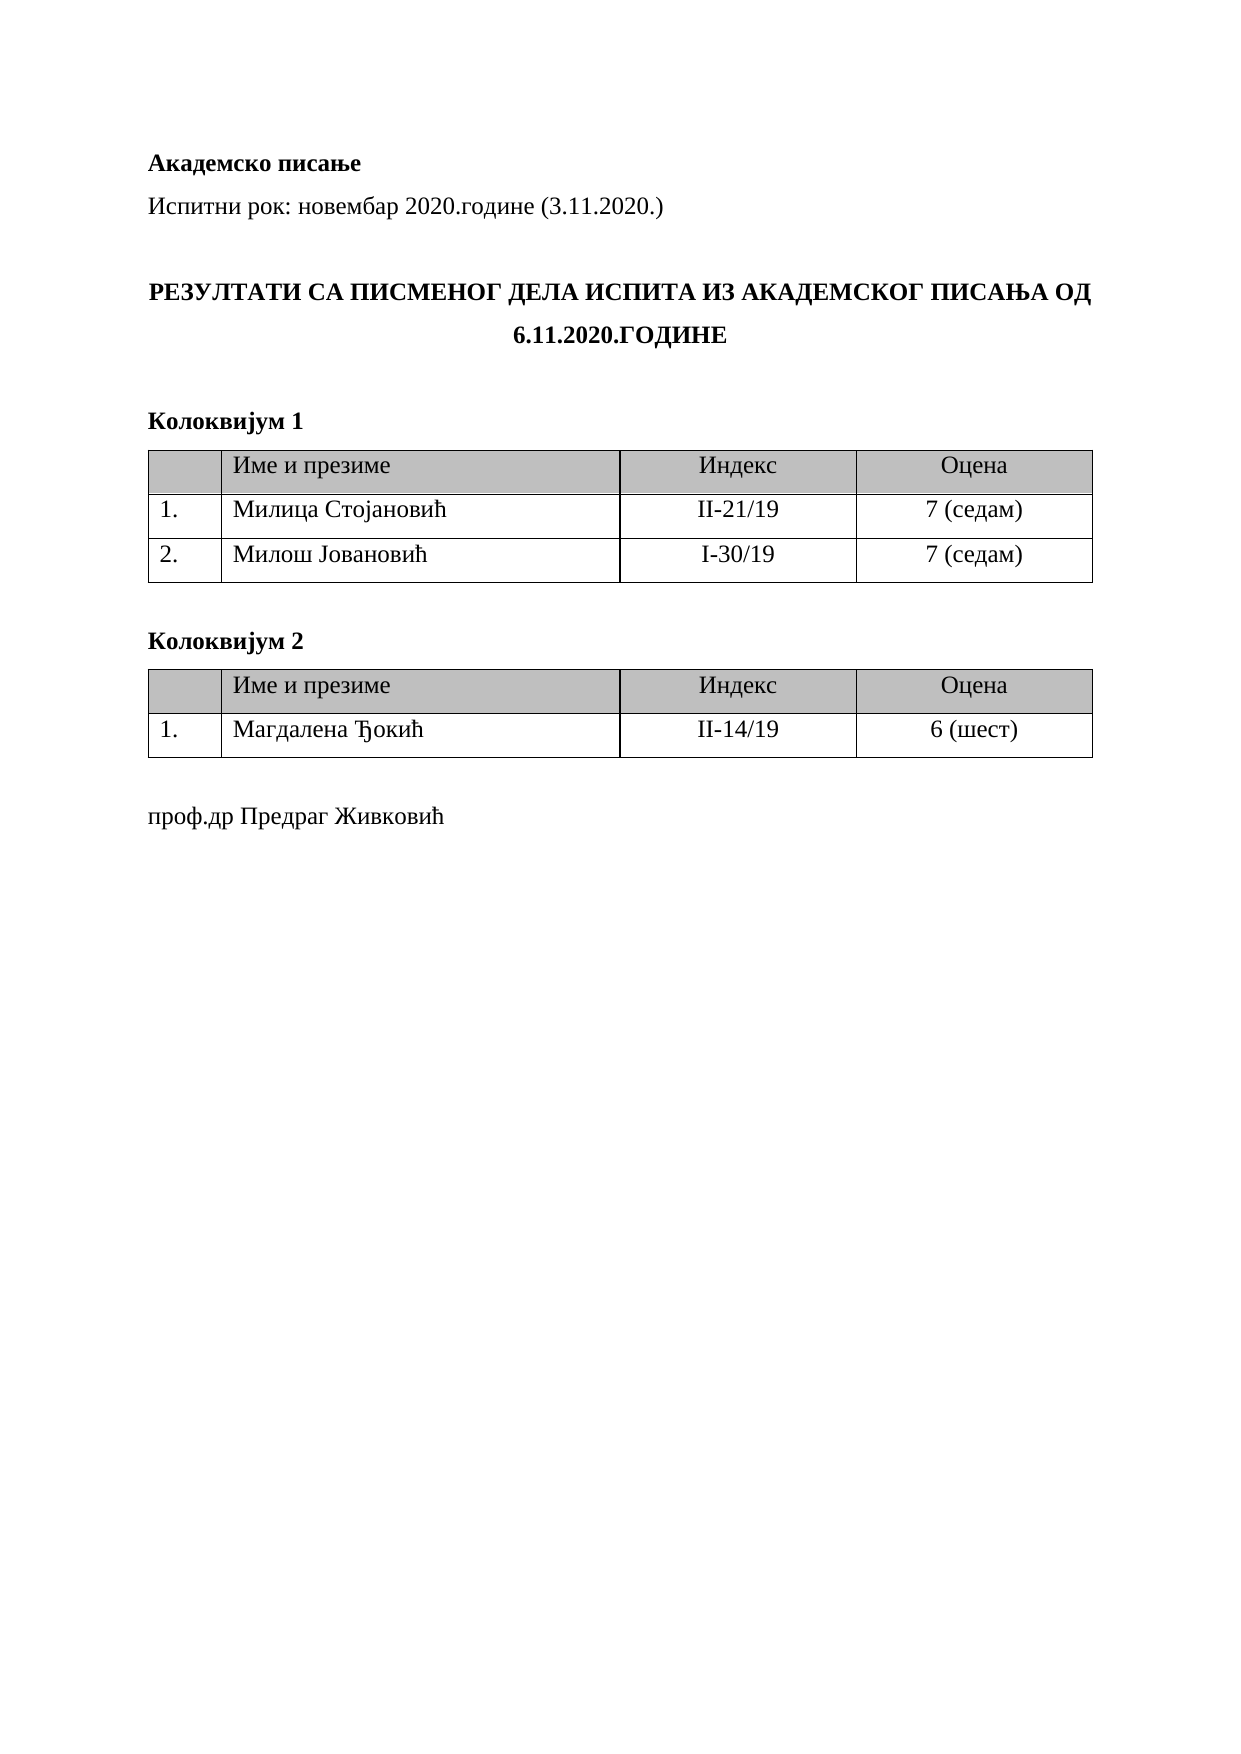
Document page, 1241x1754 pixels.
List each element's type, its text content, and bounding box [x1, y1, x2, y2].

table_header Оцена [857, 451, 1092, 493]
text Испитни рок: новембар 2020.године (3.11.2020.) [148, 191, 1093, 219]
table_cell II-14/19 [621, 714, 856, 757]
text Академско писање [148, 148, 1093, 176]
table_header Оцена [857, 670, 1092, 713]
table_header [149, 451, 221, 493]
text Колоквијум 2 [148, 626, 1093, 654]
text Колоквијум 1 [148, 406, 1093, 435]
table_header [149, 670, 221, 713]
table_cell II-21/19 [621, 495, 856, 538]
table_cell 7 (седам) [857, 495, 1092, 538]
table_cell 2. [149, 539, 221, 582]
table_header Име и презиме [222, 670, 619, 713]
table_cell 6 (шест) [857, 714, 1092, 757]
table_cell Милош Јовановић [222, 539, 619, 582]
table_cell Милица Стојановић [222, 495, 619, 538]
text РЕЗУЛТАТИ СА ПИСМЕНОГ ДЕЛА ИСПИТА ИЗ АКАДЕМСКОГ ПИСАЊА ОД 6.11.2020.ГОДИНЕ [148, 277, 1093, 349]
table_header Индекс [621, 670, 856, 713]
table_cell I-30/19 [621, 539, 856, 582]
table_cell 1. [149, 495, 221, 538]
table_header Индекс [621, 451, 856, 493]
table_header Име и презиме [222, 451, 619, 493]
table_cell 1. [149, 714, 221, 757]
text проф.др Предраг Живковић [148, 801, 1093, 830]
table_cell 7 (седам) [857, 539, 1092, 582]
table_cell Магдалена Ђокић [222, 714, 619, 757]
